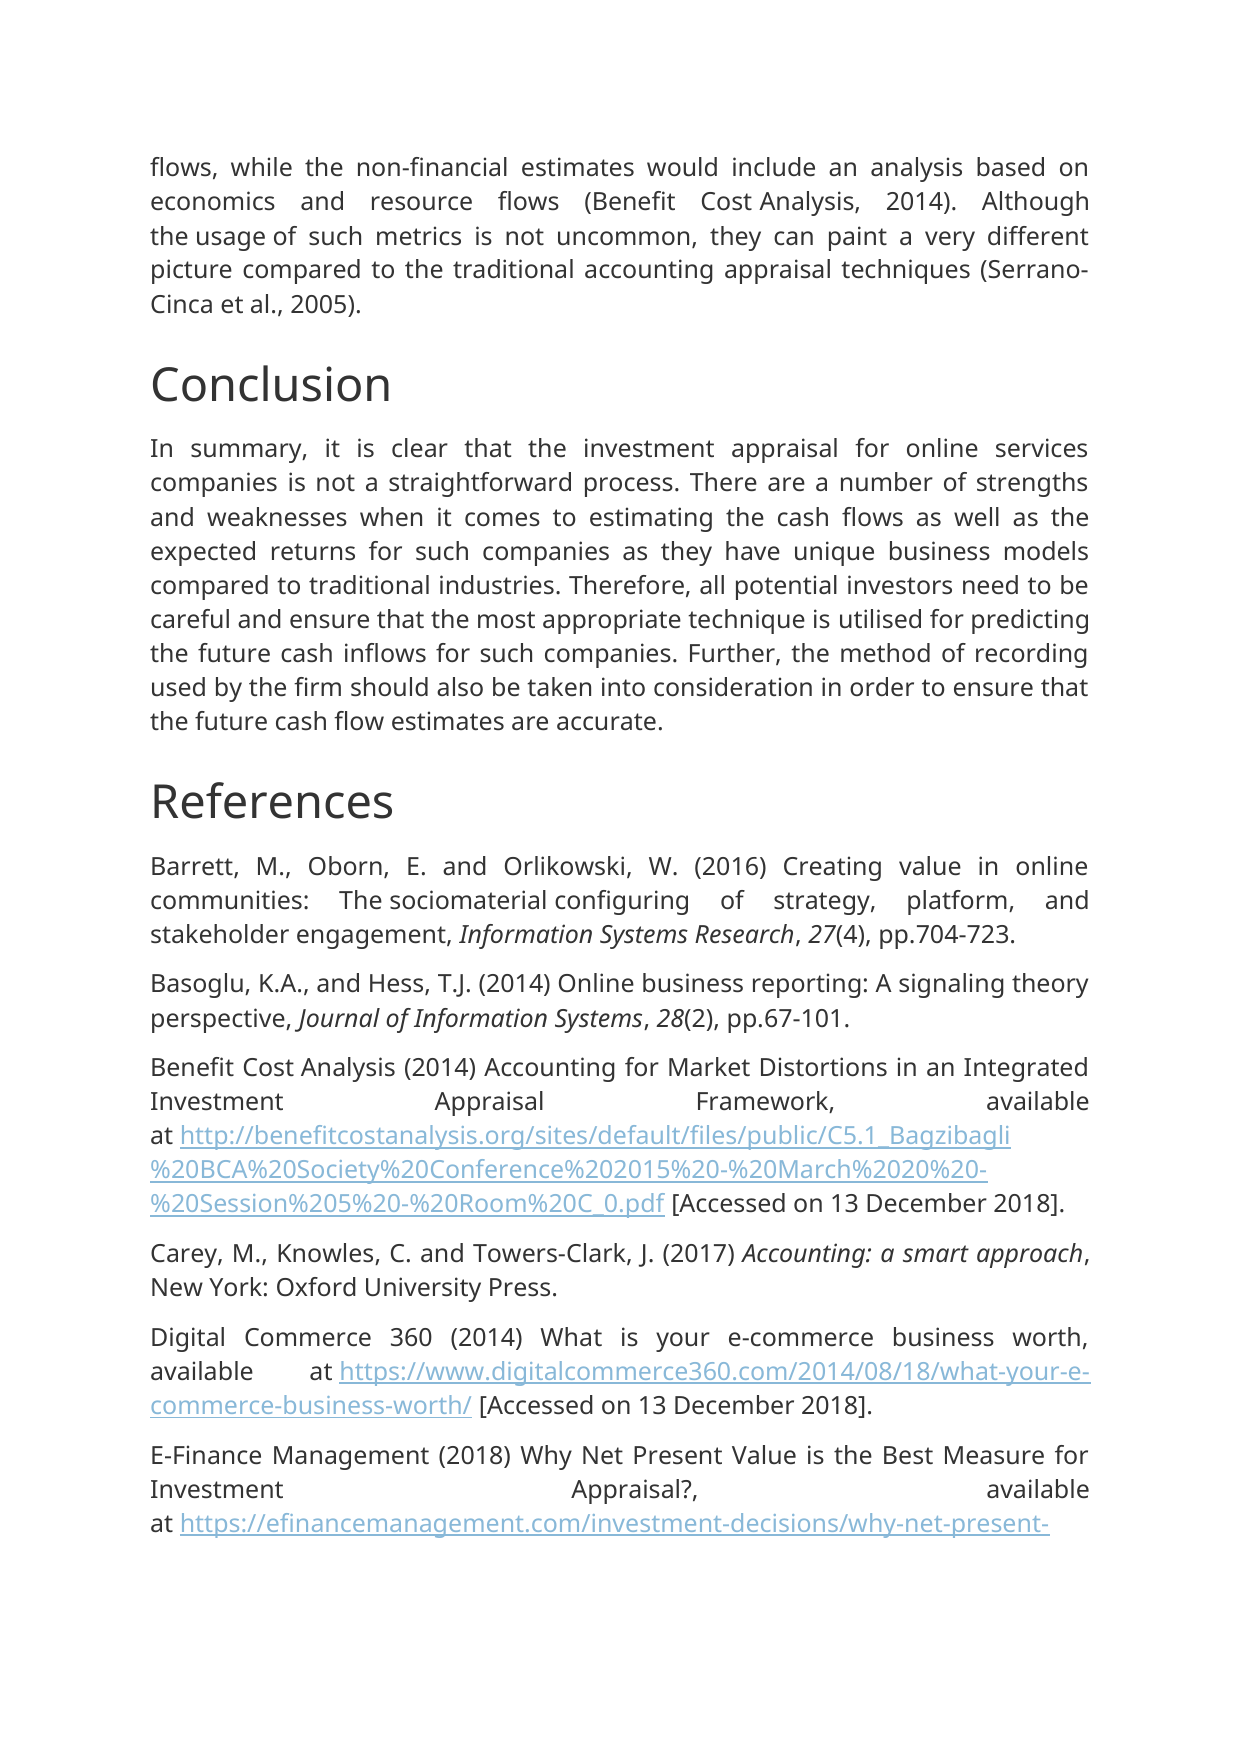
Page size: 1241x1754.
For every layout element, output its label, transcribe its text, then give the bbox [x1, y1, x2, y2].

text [150, 150, 1090, 320]
text Digital Commerce 360 (2014) What is your e-commerce business worth, available at https://www.digitalcommerce360.com/2014/08/18/what-your-e-commerce-business-worth/ [Accessed on 13 December 2018]. [150, 1319, 1090, 1422]
text Barrett, M., Oborn, E. and Orlikowski, W. (2016) Creating value in online communities: The sociomaterial configuring of strategy, platform, and stakeholder engagement, Information Systems Research, 27(4), pp.704-723. [150, 848, 1090, 951]
text Carey, M., Knowles, C. and Towers-Clark, J. (2017) Accounting: a smart approach, New York: Oxford University Press. [150, 1236, 1090, 1304]
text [150, 1437, 1090, 1539]
text In summary, it is clear that the investment appraisal for online services companies is not a straightforward process. There are a number of strengths and weaknesses when it comes to estimating the cash flows as well as the expected returns for such companies as they have unique business models compared to traditional industries. Therefore, all potential investors need to be careful and ensure that the most appropriate technique is utilised for predicting the future cash inflows for such companies. Further, the method of recording used by the firm should also be taken into consideration in order to ensure that the future cash flow estimates are accurate. [150, 431, 1090, 738]
text Conclusion [150, 352, 1090, 415]
text Benefit Cost Analysis (2014) Accounting for Market Distortions in an Integrated Investment Appraisal Framework, available at http://benefitcostanalysis.org/sites/default/files/public/C5.1_Bagzibagli%20BCA%20Society%20Conference%202015%20-%20March%2020%20-%20Session%205%20-%20Room%20C_0.pdf [Accessed on 13 December 2018]. [150, 1050, 1090, 1220]
text Basoglu, K.A., and Hess, T.J. (2014) Online business reporting: A signaling theory perspective, Journal of Information Systems, 28(2), pp.67-101. [150, 966, 1090, 1034]
text References [150, 769, 1090, 833]
